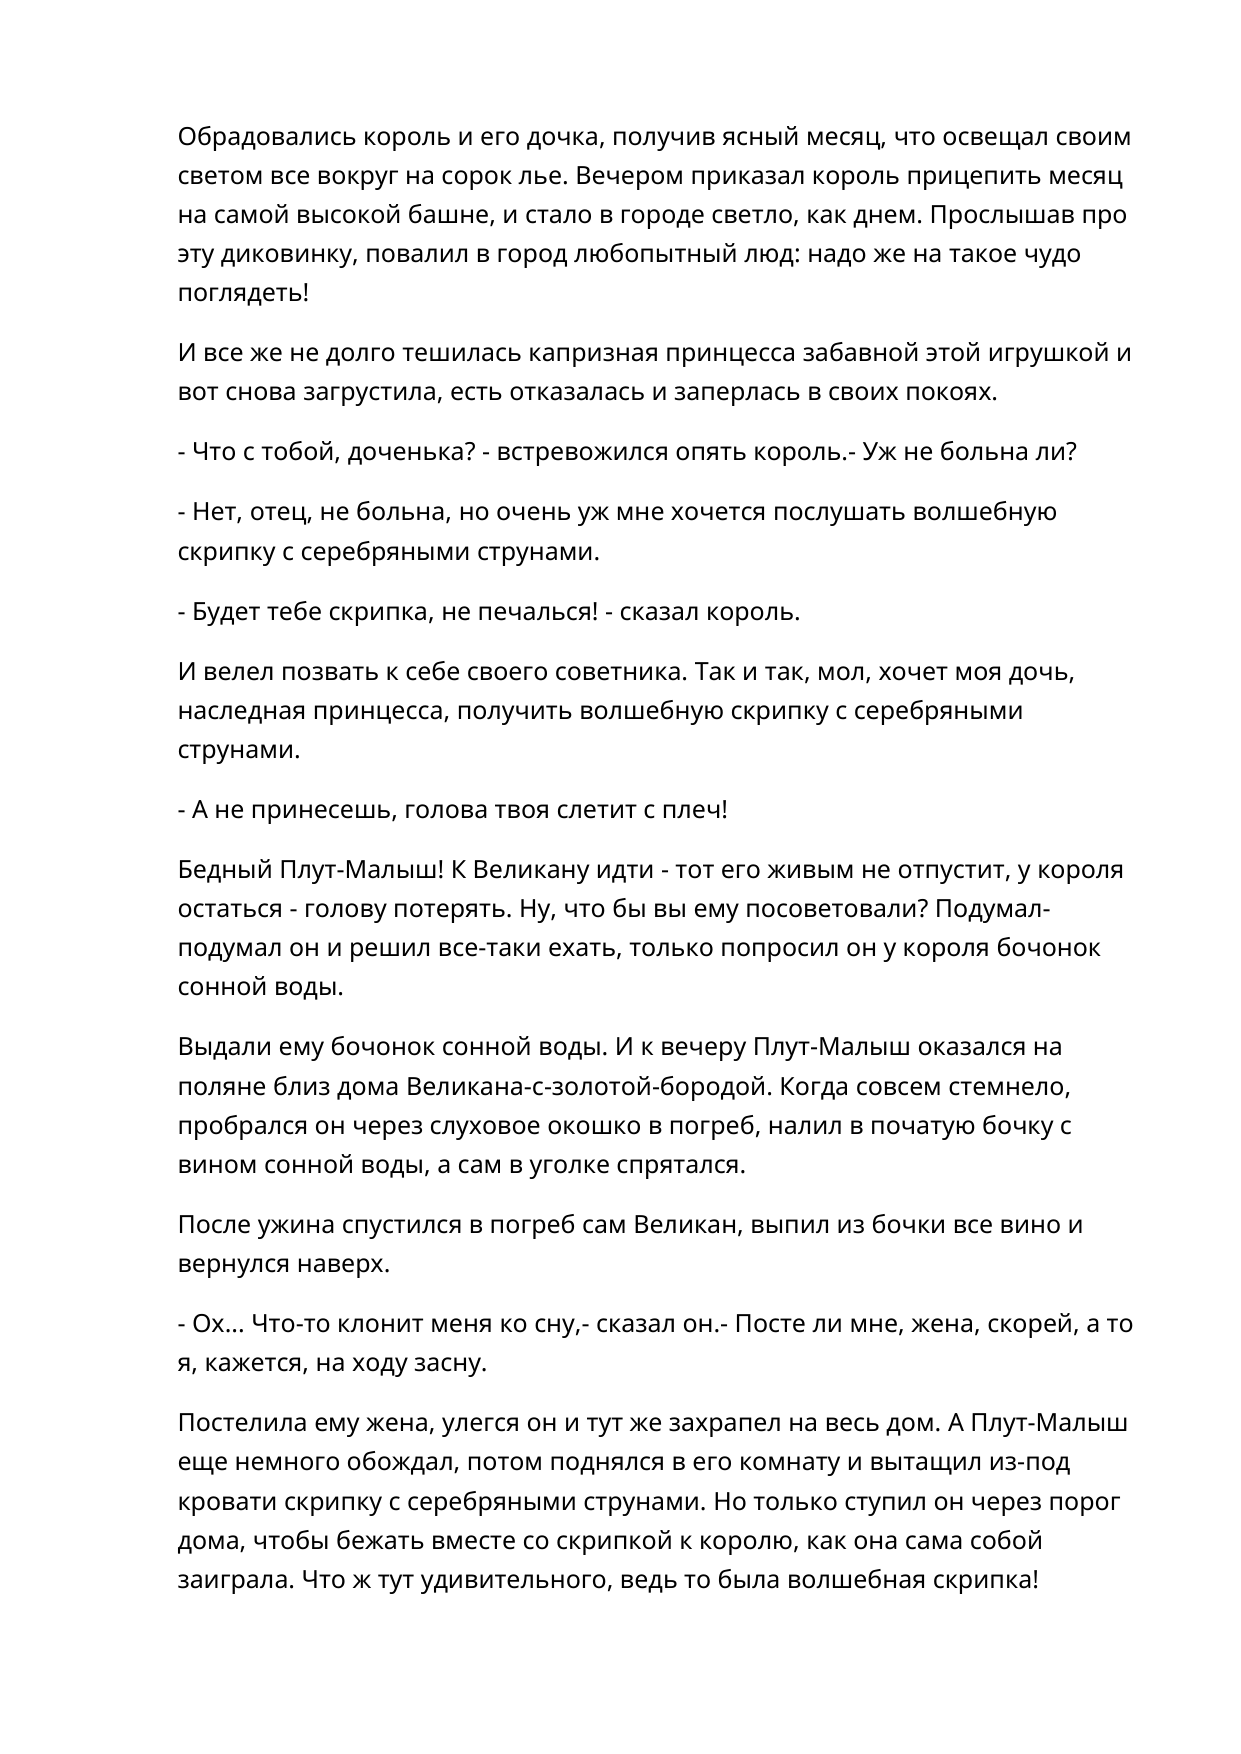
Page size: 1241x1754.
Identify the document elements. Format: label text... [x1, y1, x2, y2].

text - Что с тобой, доченька? - встревожился опять король.- Уж не больна ли? [177, 434, 1152, 468]
text Обрадовались король и его дочка, получив ясный месяц, что освещал своим светом все вокруг на сорок лье. Вечером приказал король прицепить месяц на самой высокой башне, и стало в городе светло, как днем. Прослышав про эту диковинку, повалил в город любопытный люд: надо же на такое чудо поглядеть! [177, 118, 1152, 309]
text Постелила ему жена, улегся он и тут же захрапел на весь дом. А Плут-Малыш еще немного обождал, потом поднялся в его комнату и вытащил из-под кровати скрипку с серебряными струнами. Но только ступил он через порог дома, чтобы бежать вместе со скрипкой к королю, как она сама собой заиграла. Что ж тут удивительного, ведь то была волшебная скрипка! [177, 1405, 1152, 1596]
text И все же не долго тешилась капризная принцесса забавной этой игрушкой и вот снова загрустила, есть отказалась и заперлась в своих покоях. [177, 335, 1152, 408]
text - А не принесешь, голова твоя слетит с плеч! [177, 791, 1152, 826]
text Выдали ему бочонок сонной воды. И к вечеру Плут-Малыш оказался на поляне близ дома Великана-с-золотой-бородой. Когда совсем стемнело, пробрался он через слуховое окошко в погреб, налил в початую бочку с вином сонной воды, а сам в уголке спрятался. [177, 1029, 1152, 1181]
text - Будет тебе скрипка, не печалься! - сказал король. [177, 593, 1152, 627]
text После ужина спустился в погреб сам Великан, выпил из бочки все вино и вернулся наверх. [177, 1206, 1152, 1280]
text - Ох... Что-то клонит меня ко сну,- сказал он.- Посте ли мне, жена, скорей, а то я, кажется, на ходу засну. [177, 1306, 1152, 1379]
text Бедный Плут-Малыш! К Великану идти - тот его живым не отпустит, у короля остаться - голову потерять. Ну, что бы вы ему посоветовали? Подумал-подумал он и решил все-таки ехать, только попросил он у короля бочонок сонной воды. [177, 851, 1152, 1003]
text - Нет, отец, не больна, но очень уж мне хочется послушать волшебную скрипку с серебряными струнами. [177, 494, 1152, 567]
text И велел позвать к себе своего советника. Так и так, мол, хочет моя дочь, наследная принцесса, получить волшебную скрипку с серебряными струнами. [177, 653, 1152, 766]
